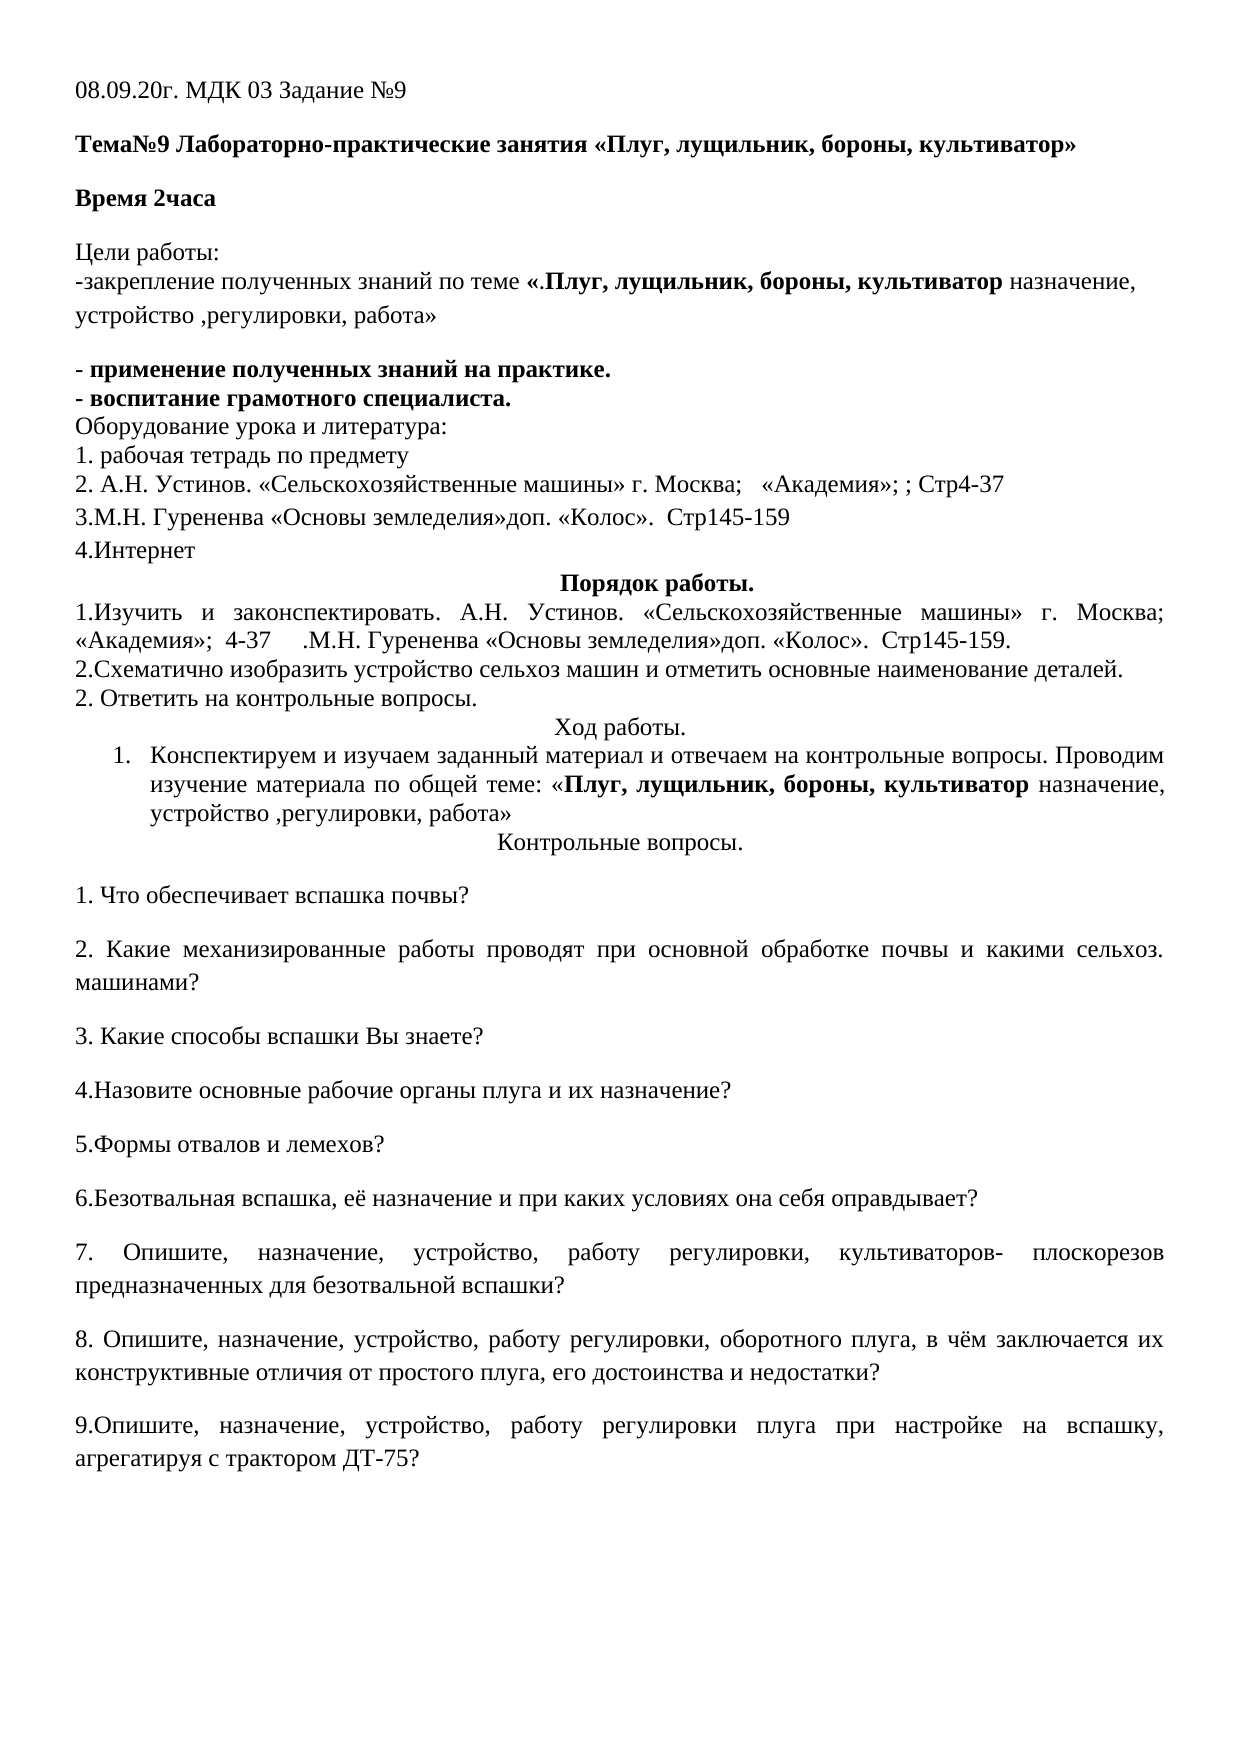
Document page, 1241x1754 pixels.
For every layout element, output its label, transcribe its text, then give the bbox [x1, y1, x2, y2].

text Порядок работы. [75, 568, 1165, 597]
text 1. рабочая тетрадь по предмету [75, 440, 1165, 469]
text Контрольные вопросы. [75, 827, 1165, 856]
text 8. Опишите, назначение, устройство, работу регулировки, оборотного плуга, в чём заключается их конструктивные отличия от простого плуга, его достоинства и недостатки? [75, 1324, 1165, 1385]
text 5.Формы отвалов и лемехов? [75, 1129, 1165, 1158]
list Конспектируем и изучаем заданный материал и отвечаем на контрольные вопросы. Проводим изучение материала по общей теме: «Плуг, лущильник, бороны, культиватор назначение, устройство ,регулировки, работа» [112, 741, 1165, 827]
text Ход работы. [75, 712, 1165, 741]
text 4.Назовите основные рабочие органы плуга и их назначение? [75, 1075, 1165, 1104]
text 3. Какие способы вспашки Вы знаете? [75, 1021, 1165, 1050]
text 7. Опишите, назначение, устройство, работу регулировки, культиваторов- плоскорезов предназначенных для безотвальной вспашки? [75, 1237, 1165, 1298]
text -закрепление полученных знаний по теме «.Плуг, лущильник, бороны, культиватор назначение, устройство ,регулировки, работа» [75, 265, 1165, 329]
text Время 2часа [75, 183, 1165, 211]
text 9.Опишите, назначение, устройство, работу регулировки плуга при настройке на вспашку, агрегатируя с трактором ДТ-75? [75, 1411, 1165, 1472]
text 6.Безотвальная вспашка, её назначение и при каких условиях она себя оправдывает? [75, 1183, 1165, 1212]
text 1.Изучить и законспектировать. А.Н. Устинов. «Сельскохозяйственные машины» г. Москва; «Академия»; 4-37 .М.Н. Гурененва «Основы земледелия»доп. «Колос». Стр145-159. [75, 597, 1165, 654]
text Тема№9 Лабораторно-практические занятия «Плуг, лущильник, бороны, культиватор» [75, 129, 1165, 158]
text 2. Какие механизированные работы проводят при основной обработке почвы и какими сельхоз. машинами? [75, 934, 1165, 996]
text 3.М.Н. Гурененва «Основы земледелия»доп. «Колос». Стр145-159 [75, 502, 1165, 531]
text - воспитание грамотного специалиста. [75, 383, 1165, 411]
text 4.Интернет [75, 535, 1165, 564]
text 1. Что обеспечивает вспашка почвы? [75, 881, 1165, 909]
text Цели работы: [75, 237, 1165, 265]
text 2. А.Н. Устинов. «Сельскохозяйственные машины» г. Москва; «Академия»; ; Стр4-37 [75, 469, 1165, 498]
text Оборудование урока и литература: [75, 411, 1165, 440]
text 08.09.20г. МДК 03 Задание №9 [75, 75, 1165, 104]
text 2.Схематично изобразить устройство сельхоз машин и отметить основные наименование деталей. [75, 654, 1165, 683]
text 2. Ответить на контрольные вопросы. [75, 683, 1165, 712]
text - применение полученных знаний на практике. [75, 354, 1165, 383]
